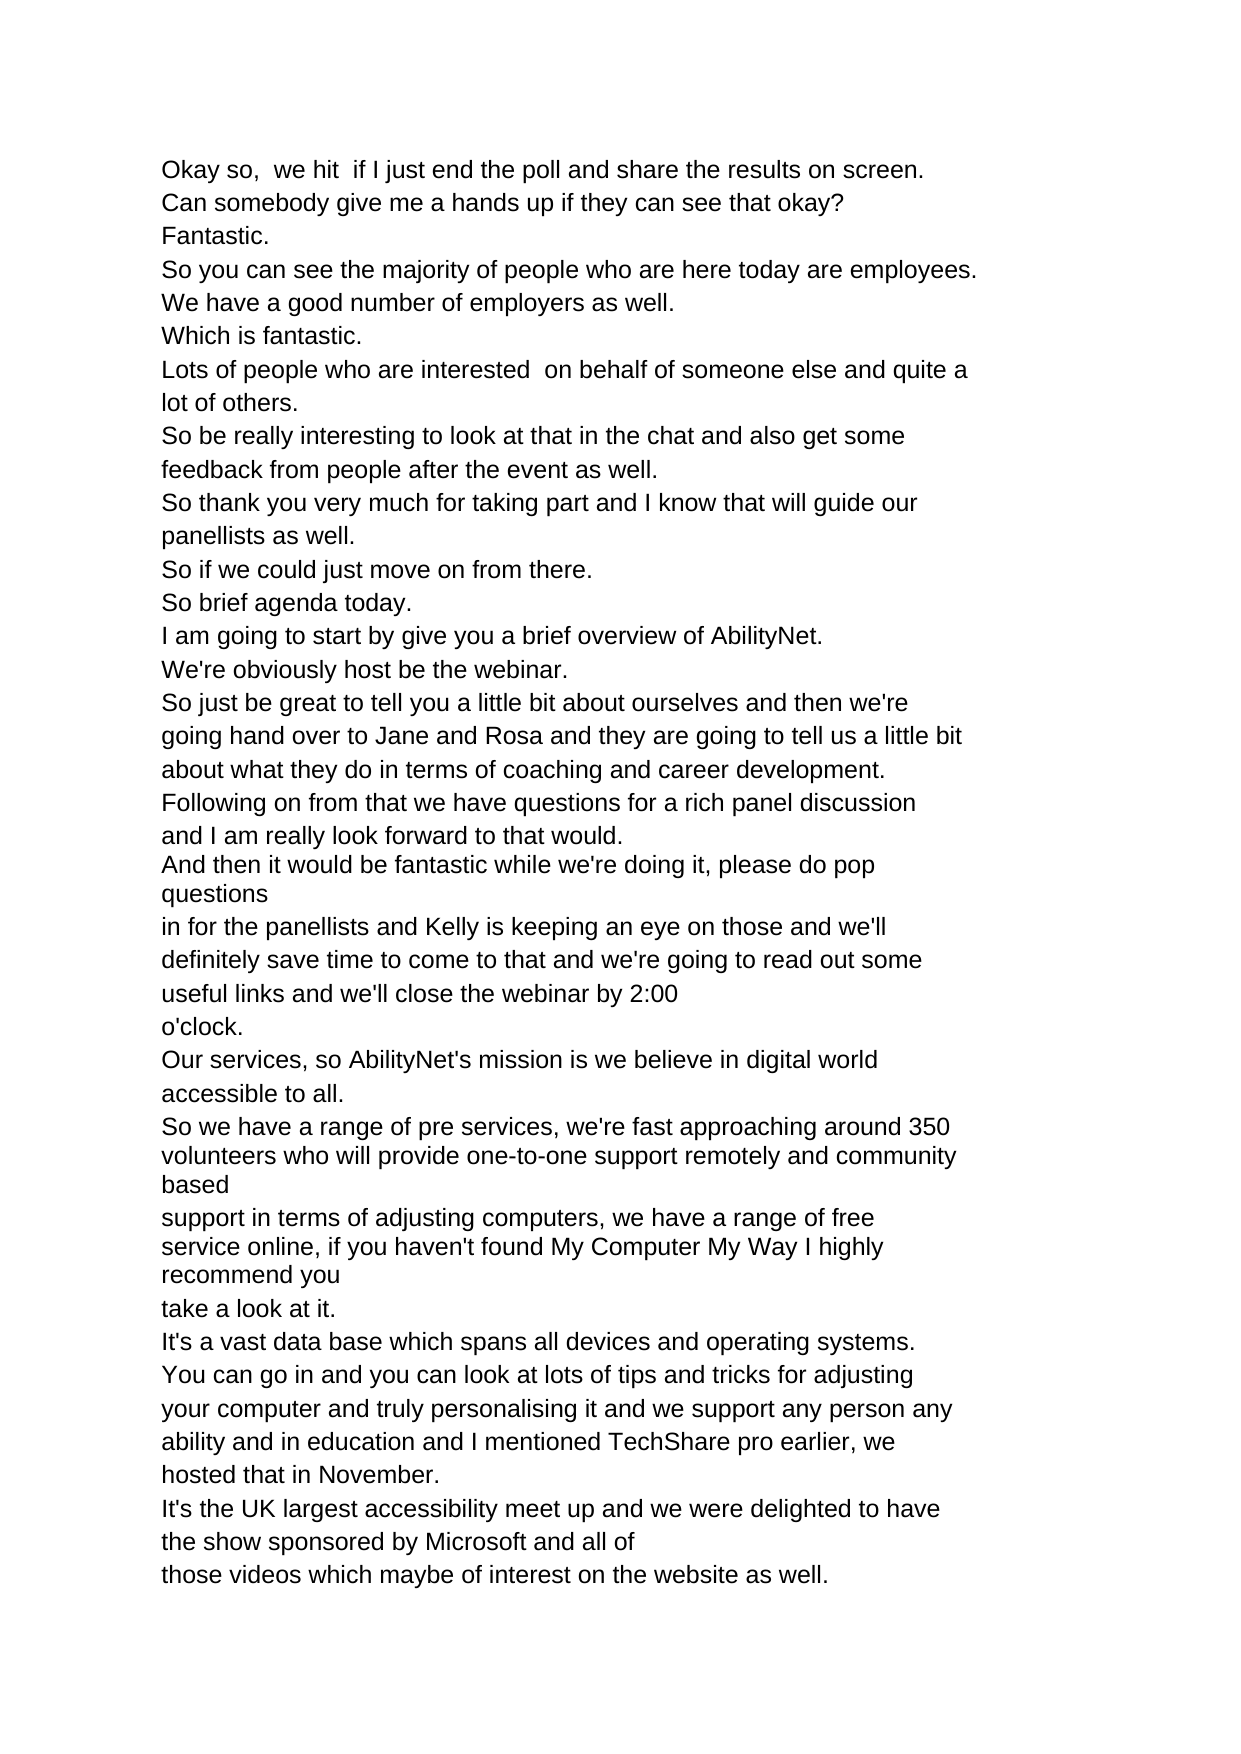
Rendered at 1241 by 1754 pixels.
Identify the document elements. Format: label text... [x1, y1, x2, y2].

table_cell definitely save time to come to that and we're going to read out some [150, 941, 996, 974]
table_cell You can go in and you can look at lots of tips and tricks for adjusting [150, 1356, 996, 1389]
table_cell So brief agenda today. [150, 583, 996, 617]
table_cell feedback from people after the event as well. [150, 450, 996, 483]
table_cell We're obviously host be the webinar. [150, 650, 996, 683]
table_cell about what they do in terms of coaching and career development. [150, 750, 996, 783]
table_cell Our services, so AbilityNet's mission is we believe in digital world [150, 1041, 996, 1074]
table_cell Okay so, we hit if I just end the poll and share the results on screen. [150, 150, 996, 183]
table_cell service online, if you haven't found My Computer My Way I highly recommend you [150, 1232, 996, 1289]
table_cell volunteers who will provide one-to-one support remotely and community based [150, 1141, 996, 1198]
table_cell o'clock. [150, 1008, 996, 1041]
table_cell support in terms of adjusting computers, we have a range of free [150, 1198, 996, 1232]
table_cell So you can see the majority of people who are here today are employees. [150, 250, 996, 283]
table_cell hosted that in November. [150, 1456, 996, 1489]
table_cell Lots of people who are interested on behalf of someone else and quite a [150, 350, 996, 383]
table_cell So if we could just move on from there. [150, 550, 996, 583]
table_cell Fantastic. [150, 217, 996, 250]
table_cell going hand over to Jane and Rosa and they are going to tell us a little bit [150, 717, 996, 750]
table_cell Can somebody give me a hands up if they can see that okay? [150, 183, 996, 217]
table_cell And then it would be fantastic while we're doing it, please do pop questions [150, 850, 996, 907]
table_cell It's a vast data base which spans all devices and operating systems. [150, 1323, 996, 1356]
table_cell useful links and we'll close the webinar by 2:00 [150, 974, 996, 1007]
table_cell accessible to all. [150, 1074, 996, 1107]
table_cell in for the panellists and Kelly is keeping an eye on those and we'll [150, 908, 996, 941]
table_cell panellists as well. [150, 517, 996, 550]
table_cell So we have a range of pre services, we're fast approaching around 350 [150, 1108, 996, 1141]
table_cell So just be great to tell you a little bit about ourselves and then we're [150, 683, 996, 717]
table_cell It's the UK largest accessibility meet up and we were delighted to have [150, 1489, 996, 1522]
table_cell the show sponsored by Microsoft and all of [150, 1523, 996, 1556]
table_cell So be really interesting to look at that in the chat and also get some [150, 417, 996, 450]
table_cell I am going to start by give you a brief overview of AbilityNet. [150, 617, 996, 650]
table_cell lot of others. [150, 383, 996, 417]
table_cell Following on from that we have questions for a rich panel discussion [150, 783, 996, 817]
table_cell your computer and truly personalising it and we support any person any [150, 1389, 996, 1422]
table_cell those videos which maybe of interest on the website as well. [150, 1556, 996, 1589]
table_cell ability and in education and I mentioned TechShare pro earlier, we [150, 1423, 996, 1456]
table_cell take a look at it. [150, 1289, 996, 1322]
table_cell We have a good number of employers as well. [150, 283, 996, 317]
table_cell Which is fantastic. [150, 317, 996, 350]
table_cell So thank you very much for taking part and I know that will guide our [150, 483, 996, 517]
table_cell and I am really look forward to that would. [150, 817, 996, 850]
